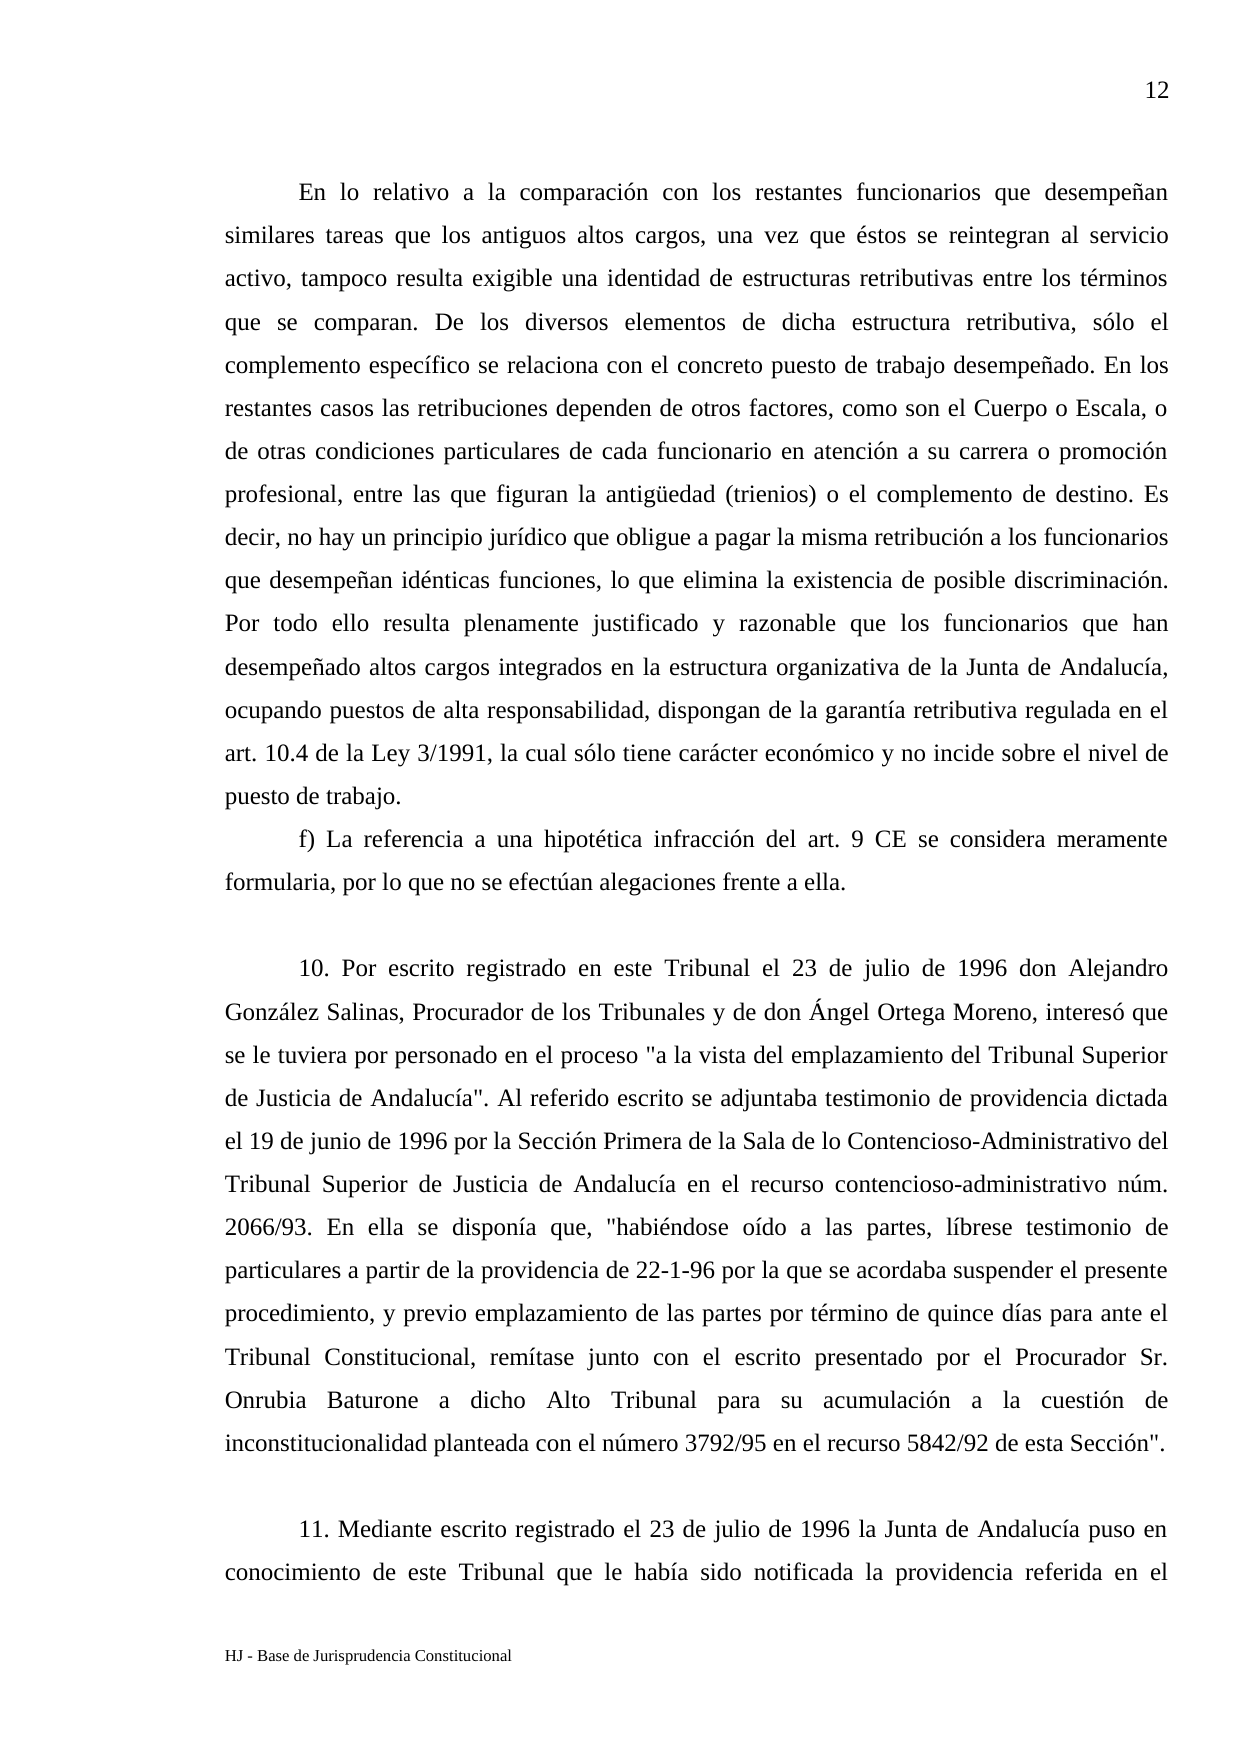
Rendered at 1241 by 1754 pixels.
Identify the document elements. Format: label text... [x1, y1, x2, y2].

text 10. Por escrito registrado en este Tribunal el 23 de julio de 1996 don Alejandro González Salinas, Procurador de los Tribunales y de don Ángel Ortega Moreno, interesó que se le tuviera por personado en el proceso "a la vista del emplazamiento del Tribunal Superior de Justicia de Andalucía". Al referido escrito se adjuntaba testimonio de providencia dictada el 19 de junio de 1996 por la Sección Primera de la Sala de lo Contencioso-Administrativo del Tribunal Superior de Justicia de Andalucía en el recurso contencioso-administrativo núm. 2066/93. En ella se disponía que, "habiéndose oído a las partes, líbrese testimonio de particulares a partir de la providencia de 22-1-96 por la que se acordaba suspender el presente procedimiento, y previo emplazamiento de las partes por término de quince días para ante el Tribunal Constitucional, remítase junto con el escrito presentado por el Procurador Sr. Onrubia Baturone a dicho Alto Tribunal para su acumulación a la cuestión de inconstitucionalidad planteada con el número 3792/95 en el recurso 5842/92 de esta Sección". [224, 953, 1169, 1457]
text En lo relativo a la comparación con los restantes funcionarios que desempeñan similares tareas que los antiguos altos cargos, una vez que éstos se reintegran al servicio activo, tampoco resulta exigible una identidad de estructuras retributivas entre los términos que se comparan. De los diversos elementos de dicha estructura retributiva, sólo el complemento específico se relaciona con el concreto puesto de trabajo desempeñado. En los restantes casos las retribuciones dependen de otros factores, como son el Cuerpo o Escala, o de otras condiciones particulares de cada funcionario en atención a su carrera o promoción profesional, entre las que figuran la antigüedad (trienios) o el complemento de destino. Es decir, no hay un principio jurídico que obligue a pagar la misma retribución a los funcionarios que desempeñan idénticas funciones, lo que elimina la existencia de posible discriminación. Por todo ello resulta plenamente justificado y razonable que los funcionarios que han desempeñado altos cargos integrados en la estructura organizativa de la Junta de Andalucía, ocupando puestos de alta responsabilidad, dispongan de la garantía retributiva regulada en el art. 10.4 de la Ley 3/1991, la cual sólo tiene carácter económico y no incide sobre el nivel de puesto de trabajo. [224, 177, 1169, 810]
text f) La referencia a una hipotética infracción del art. 9 CE se considera meramente formularia, por lo que no se efectúan alegaciones frente a ella. [224, 824, 1169, 896]
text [224, 1514, 1169, 1586]
